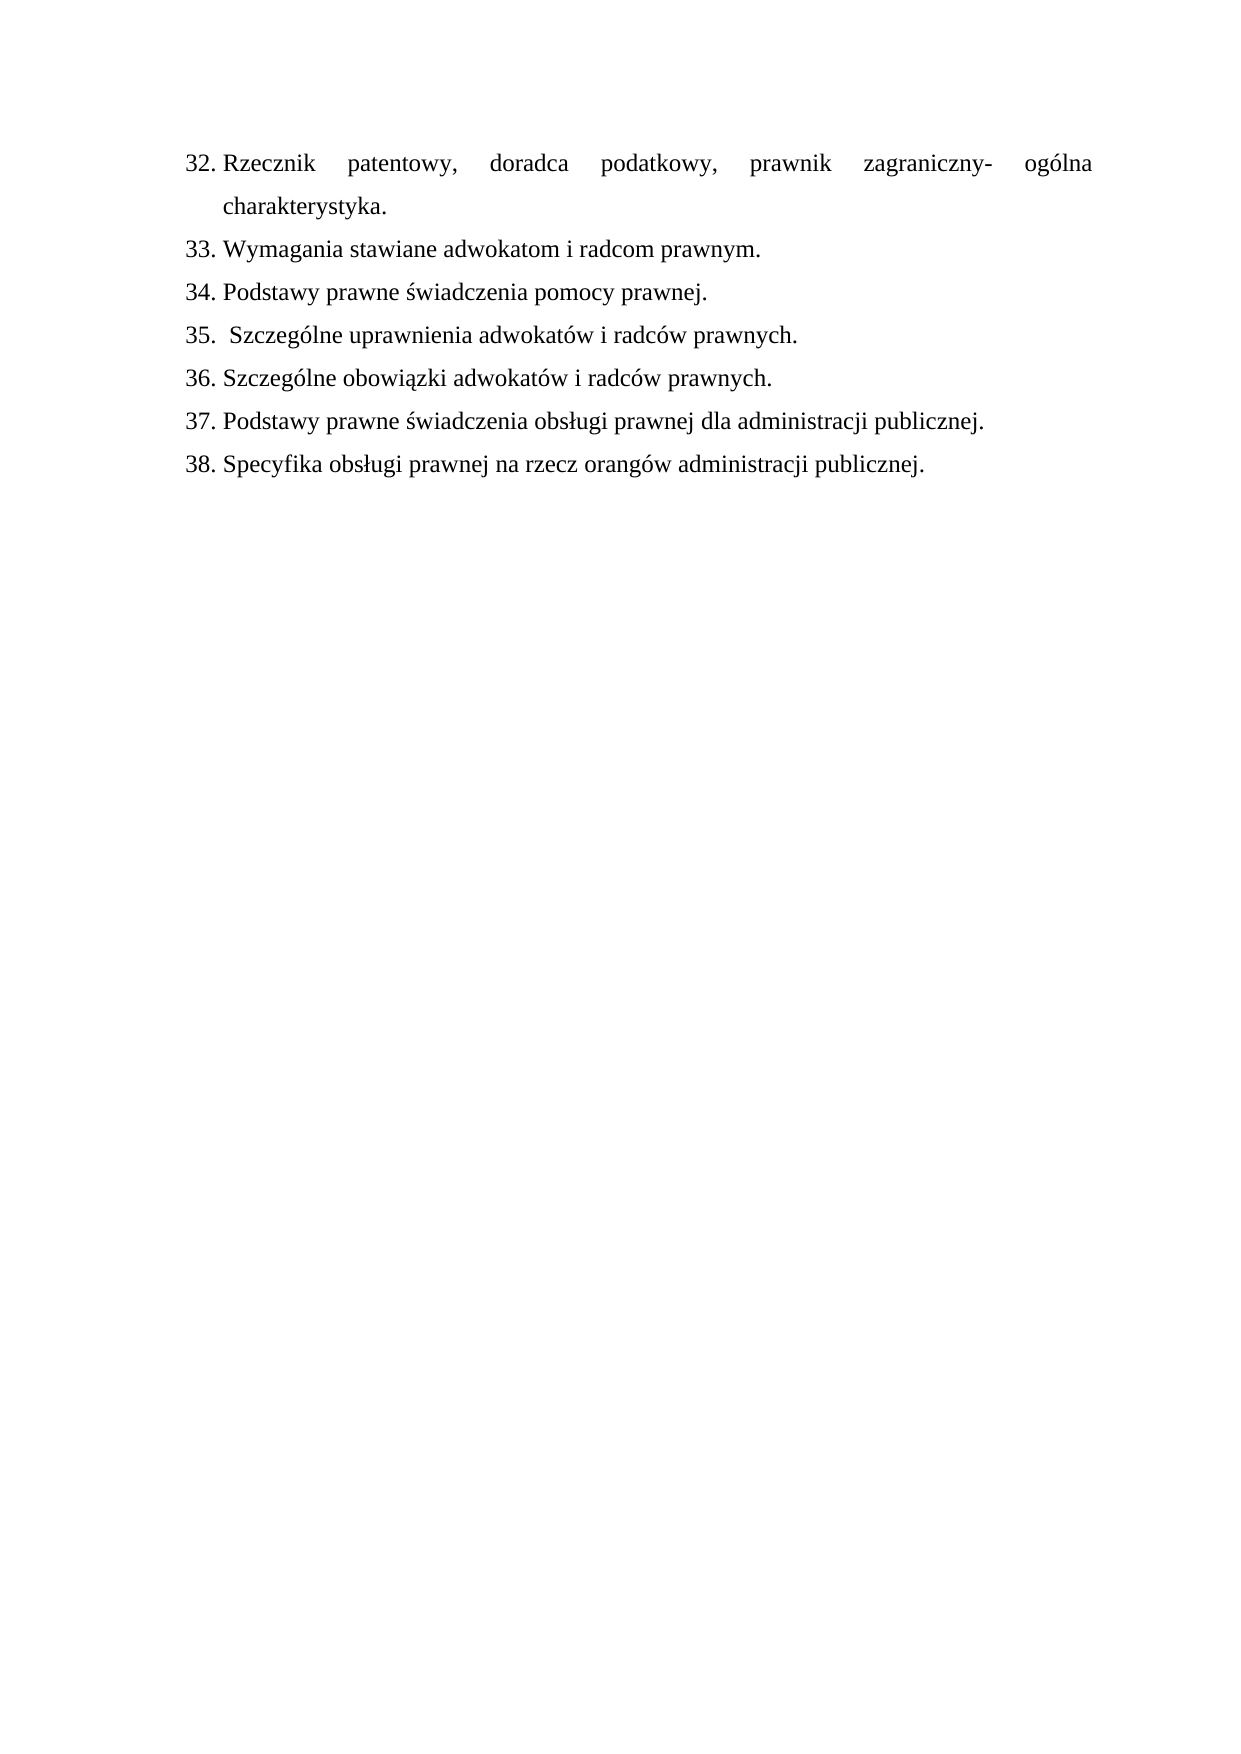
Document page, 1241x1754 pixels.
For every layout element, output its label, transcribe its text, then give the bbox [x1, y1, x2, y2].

list Podstawy prawne świadczenia pomocy prawnej. [185, 277, 1093, 306]
list Szczególne obowiązki adwokatów i radców prawnych. [185, 363, 1093, 392]
list Wymagania stawiane adwokatom i radcom prawnym. [185, 234, 1093, 263]
list Podstawy prawne świadczenia obsługi prawnej dla administracji publicznej. [185, 406, 1093, 435]
list Szczególne uprawnienia adwokatów i radców prawnych. [185, 320, 1093, 349]
list Rzecznik patentowy, doradca podatkowy, prawnik zagraniczny- ogólna charakterystyka. [185, 148, 1093, 219]
list Specyfika obsługi prawnej na rzecz orangów administracji publicznej. [185, 449, 1093, 478]
